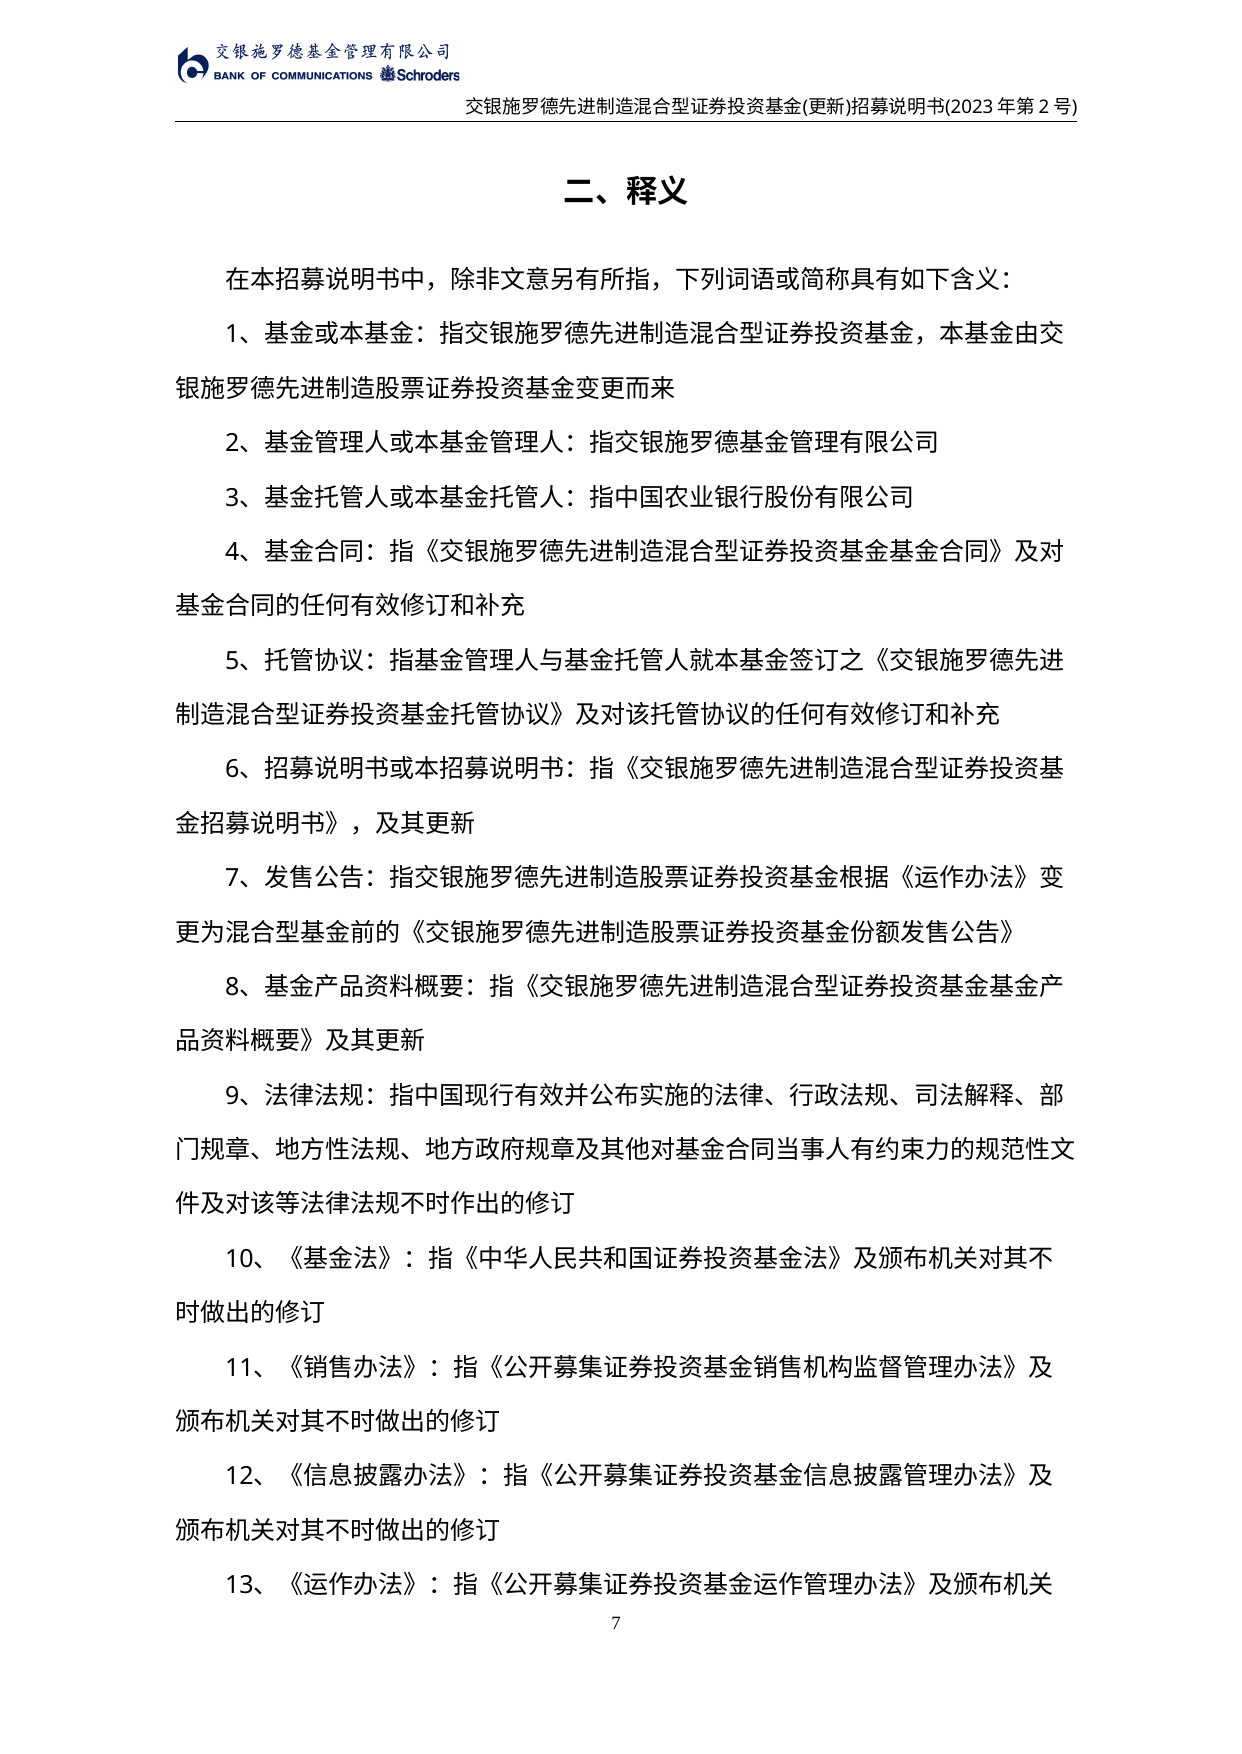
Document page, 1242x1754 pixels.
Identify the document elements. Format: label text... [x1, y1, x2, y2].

text 3、基金托管人或本基金托管人：指中国农业银行股份有限公司 [175, 477, 1077, 513]
text 1、基金或本基金：指交银施罗德先进制造混合型证券投资基金，本基金由交银施罗德先进制造股票证券投资基金变更而来 [175, 314, 1077, 404]
text 9、法律法规：指中国现行有效并公布实施的法律、行政法规、司法解释、部门规章、地方性法规、地方政府规章及其他对基金合同当事人有约束力的规范性文件及对该等法律法规不时作出的修订 [175, 1075, 1077, 1220]
text 2、基金管理人或本基金管理人：指交银施罗德基金管理有限公司 [175, 423, 1077, 459]
text 12、《信息披露办法》：指《公开募集证券投资基金信息披露管理办法》及颁布机关对其不时做出的修订 [175, 1456, 1077, 1546]
text 6、招募说明书或本招募说明书：指《交银施罗德先进制造混合型证券投资基金招募说明书》，及其更新 [175, 749, 1077, 839]
text 5、托管协议：指基金管理人与基金托管人就本基金签订之《交银施罗德先进制造混合型证券投资基金托管协议》及对该托管协议的任何有效修订和补充 [175, 640, 1077, 731]
text 8、基金产品资料概要：指《交银施罗德先进制造混合型证券投资基金基金产品资料概要》及其更新 [175, 966, 1077, 1057]
text 4、基金合同：指《交银施罗德先进制造混合型证券投资基金基金合同》及对基金合同的任何有效修订和补充 [175, 531, 1077, 622]
text 7、发售公告：指交银施罗德先进制造股票证券投资基金根据《运作办法》变更为混合型基金前的《交银施罗德先进制造股票证券投资基金份额发售公告》 [175, 858, 1077, 948]
text 11、《销售办法》：指《公开募集证券投资基金销售机构监督管理办法》及颁布机关对其不时做出的修订 [175, 1347, 1077, 1438]
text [175, 1564, 1077, 1601]
text 10、《基金法》：指《中华人民共和国证券投资基金法》及颁布机关对其不时做出的修订 [175, 1238, 1077, 1329]
subtitle 二、释义 [175, 167, 1077, 212]
text 在本招募说明书中，除非文意另有所指，下列词语或简称具有如下含义： [175, 259, 1077, 296]
picture [178, 43, 460, 83]
